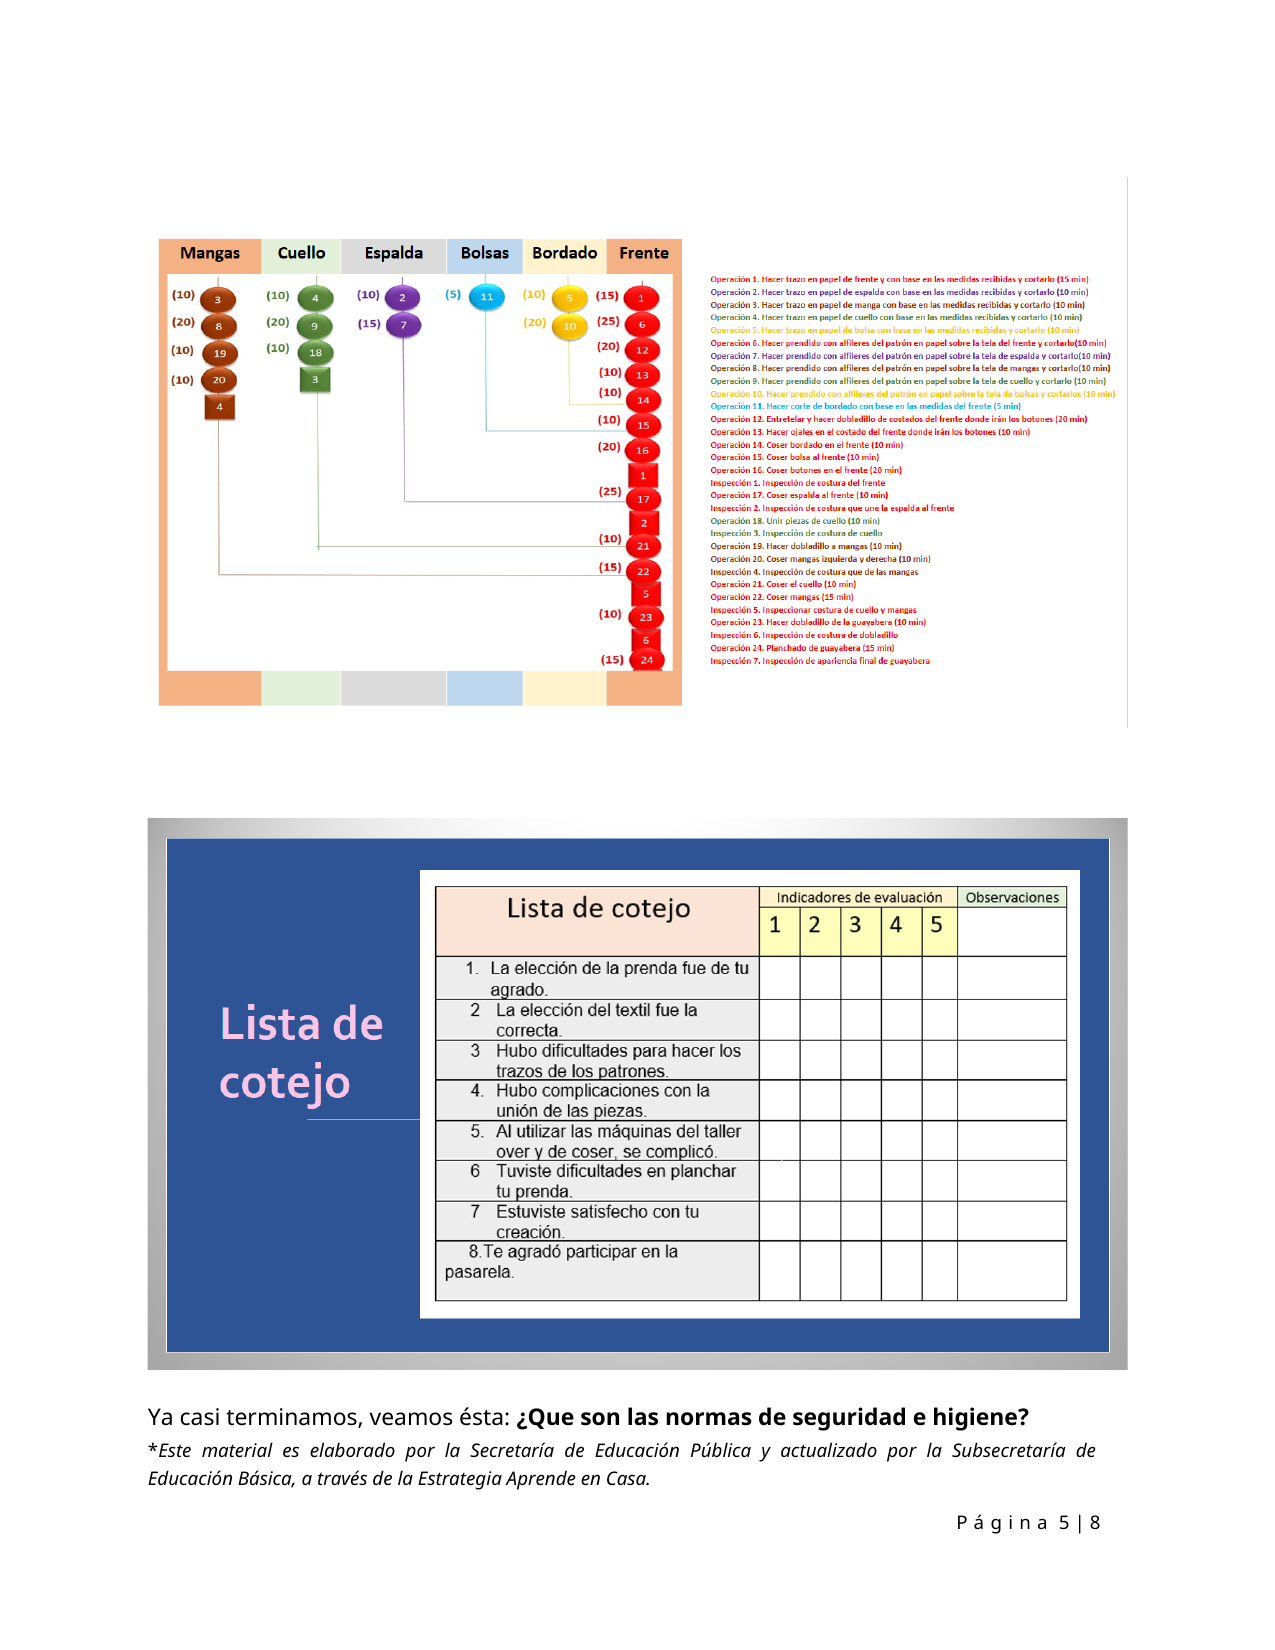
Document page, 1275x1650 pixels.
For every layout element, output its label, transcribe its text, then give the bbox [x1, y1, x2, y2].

text Ya casi terminamos, veamos ésta: ¿Que son las normas de seguridad e higiene? [148, 1400, 1127, 1432]
picture [147, 818, 1128, 1370]
picture [147, 177, 1128, 728]
